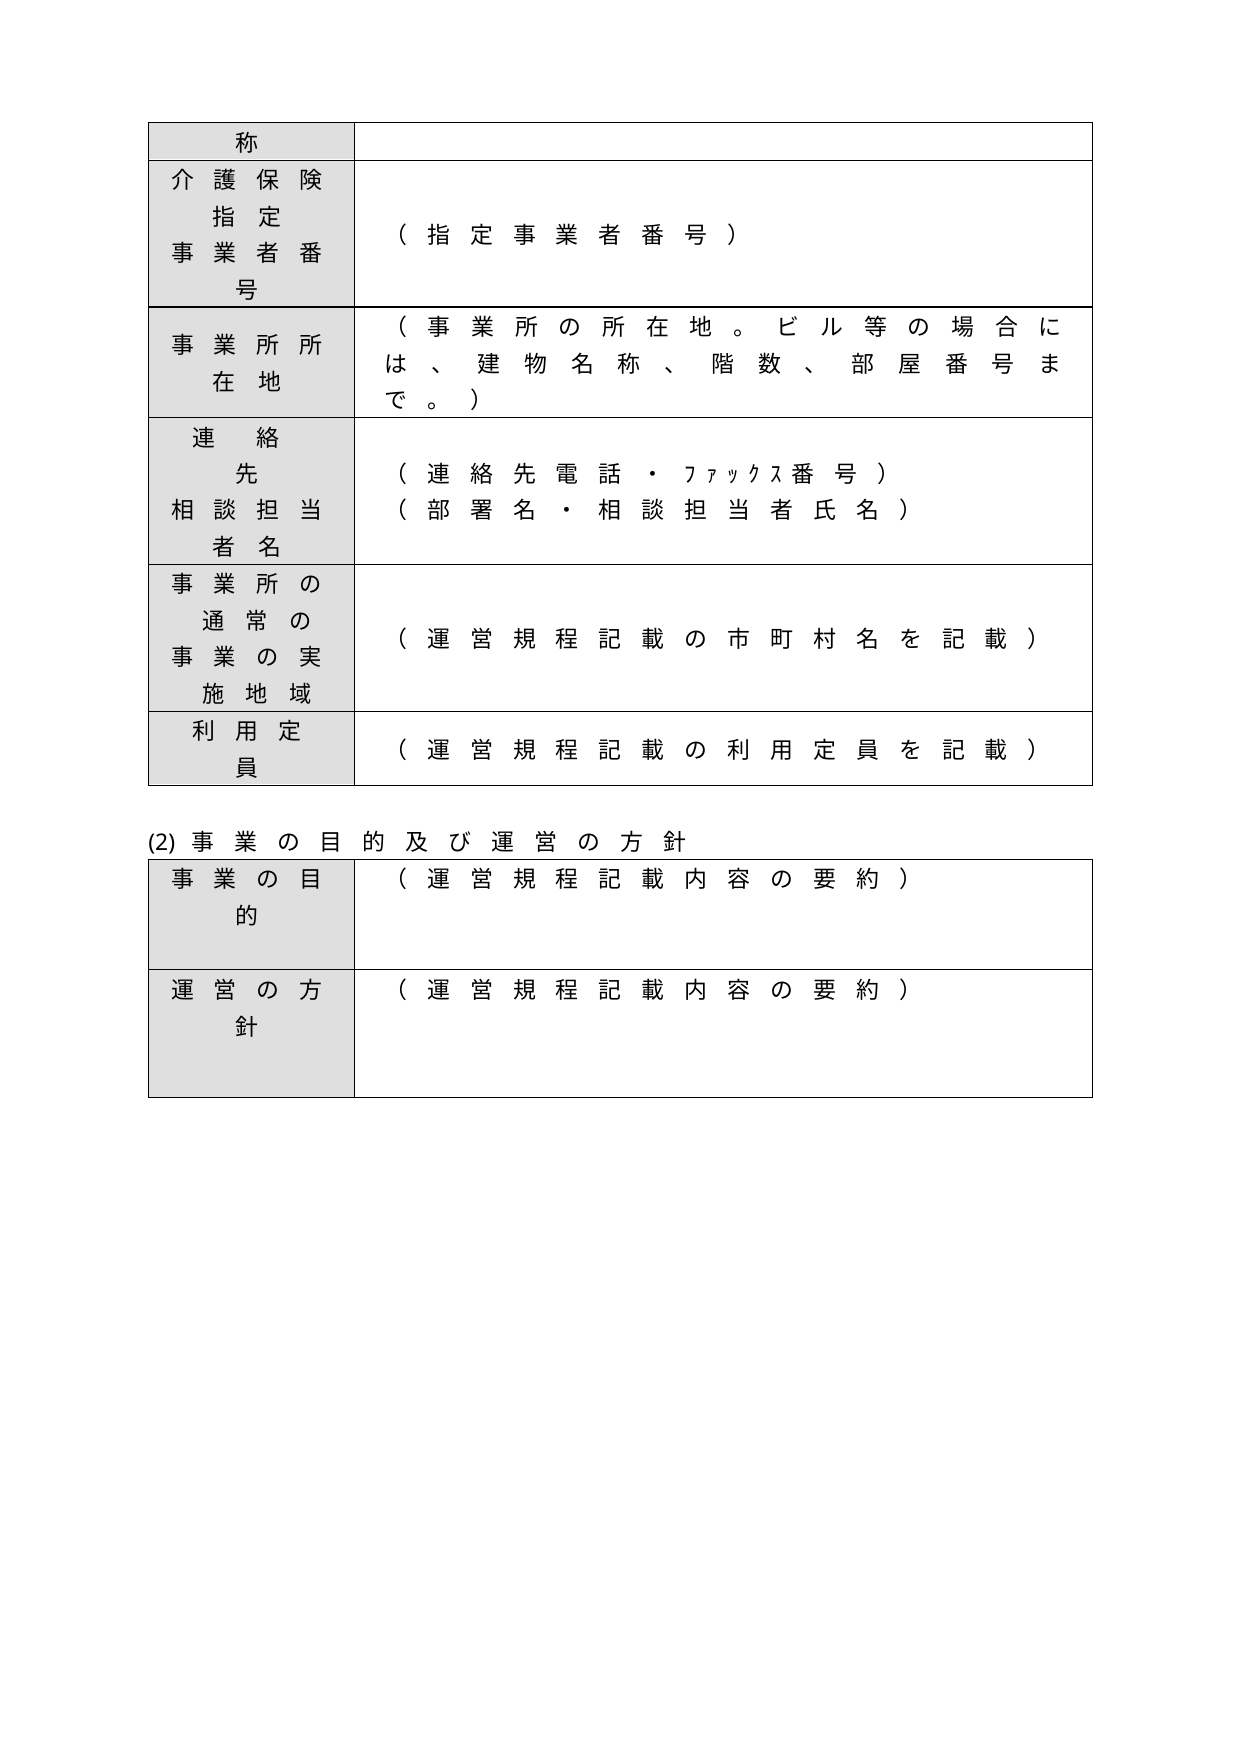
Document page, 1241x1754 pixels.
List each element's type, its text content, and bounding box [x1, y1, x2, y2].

table_cell 事業所所在地 [149, 308, 354, 417]
table_header （指定事業所名称） [355, 123, 1092, 159]
table_cell （運営規程記載内容の要約） [355, 970, 1092, 1097]
table_cell 利用定員 [149, 712, 354, 784]
table_cell （事業所の所在地。ビル等の場合には、建物名称、階数、部屋番号まで。） [355, 308, 1092, 417]
table_cell 介護保険指定 事業者番号 [149, 161, 354, 306]
table_cell （連絡先電話・ﾌｧｯｸｽ番号） （部署名・相談担当者氏名） [355, 418, 1092, 564]
table_cell 事業所の通常の 事業の実施地域 [149, 565, 354, 711]
table_header （運営規程記載内容の要約） [355, 860, 1092, 969]
table_cell （運営規程記載の市町村名を記載） [355, 565, 1092, 711]
table_header 事業所名称 [149, 123, 354, 159]
list 事業の目的及び運営の方針 [148, 822, 1092, 858]
table_cell 連絡先 相談担当者名 [149, 418, 354, 564]
table_cell （運営規程記載の利用定員を記載） [355, 712, 1092, 784]
table_cell （指定事業者番号） [355, 161, 1092, 306]
table_header 事業の目的 [149, 860, 354, 969]
table_cell 運営の方針 [149, 970, 354, 1097]
